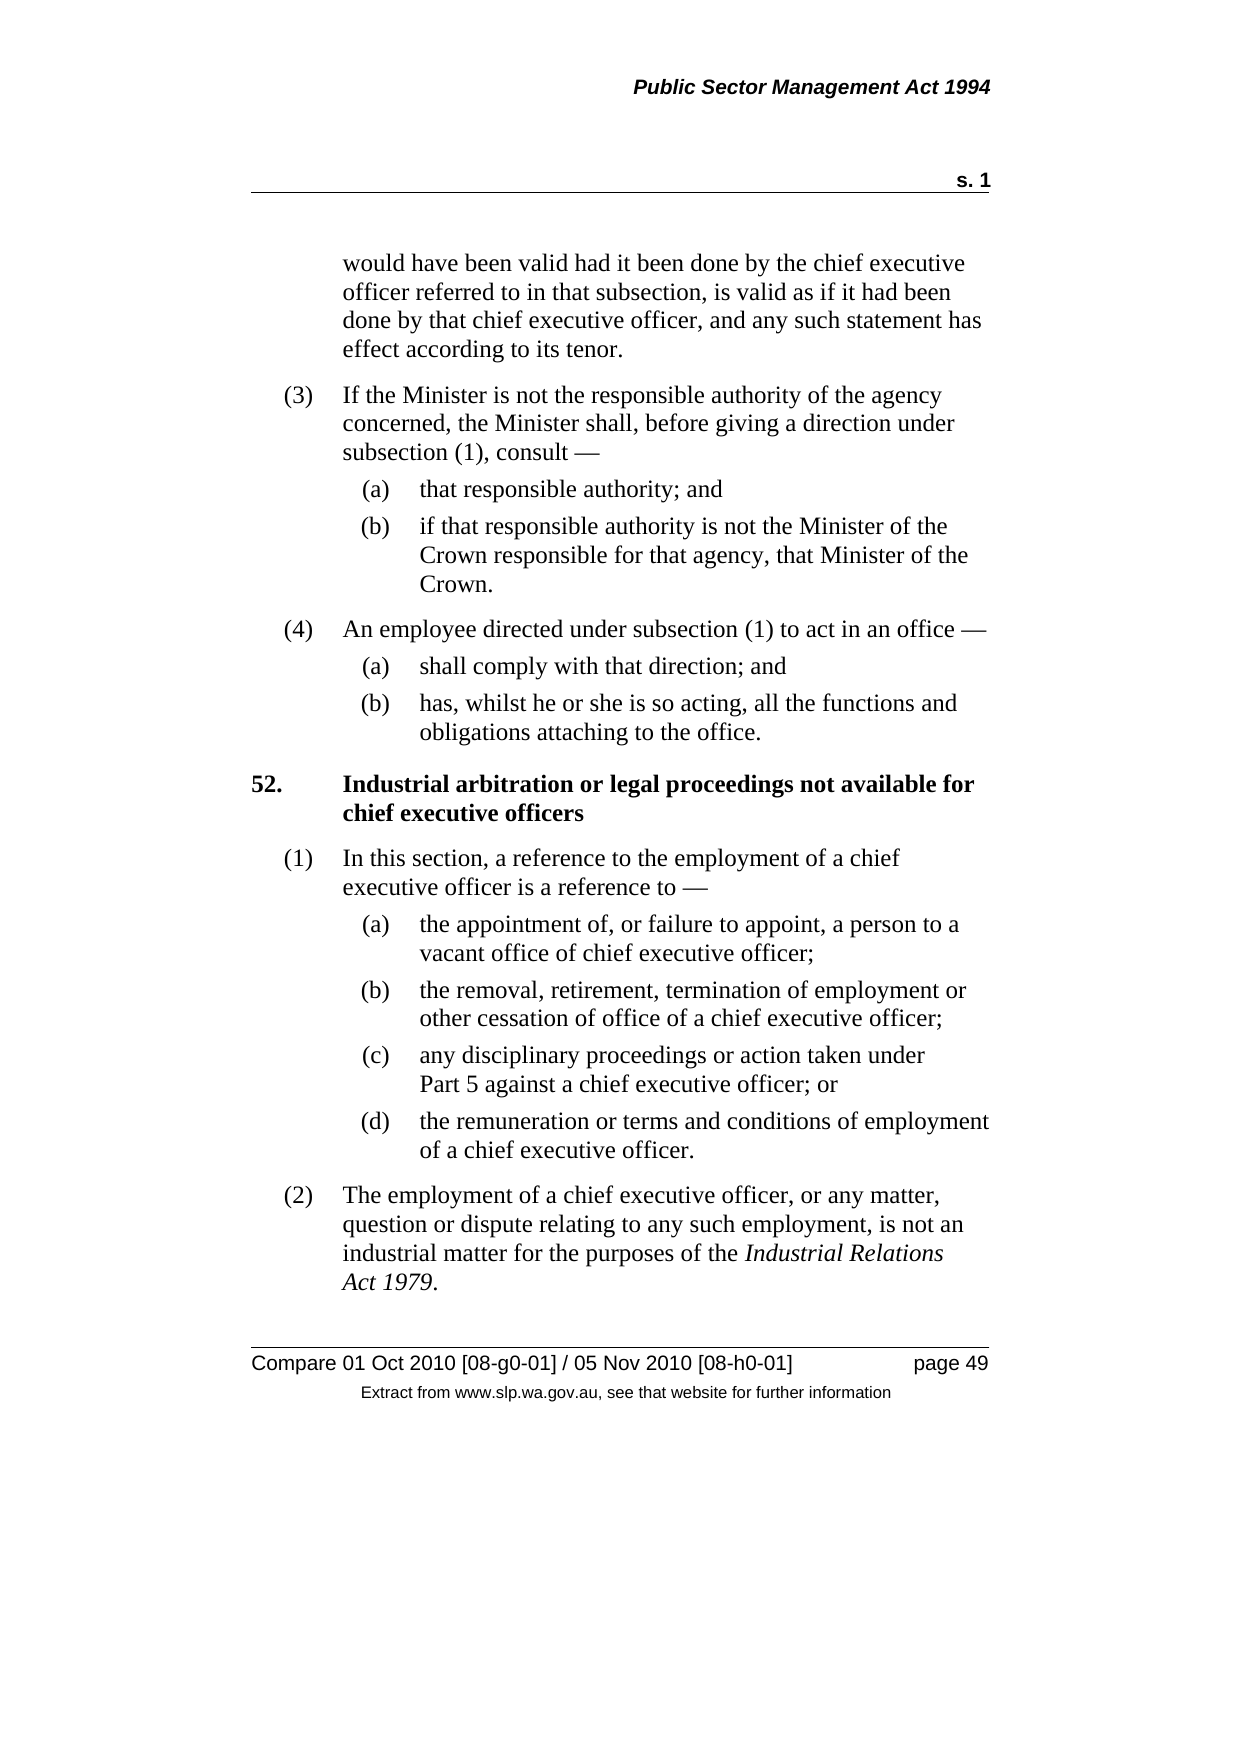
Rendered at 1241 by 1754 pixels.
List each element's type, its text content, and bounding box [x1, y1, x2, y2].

text (2) The employment of a chief executive officer, or any matter, question or dispute relating to any such employment, is not an industrial matter for the purposes of the Industrial Relations Act 1979. [251, 1181, 989, 1296]
text (4) An employee directed under subsection (1) to act in an office — [251, 614, 989, 643]
text (a) the appointment of, or failure to appoint, a person to a vacant office of chief executive officer; [251, 909, 989, 966]
text (b) has, whilst he or she is so acting, all the functions and obligations attaching to the office. [251, 688, 989, 746]
subtitle 52. Industrial arbitration or legal proceedings not available for chief executive officers [251, 769, 989, 826]
text (b) the removal, retirement, termination of employment or other cessation of office of a chief executive officer; [251, 975, 989, 1032]
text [251, 248, 989, 363]
text (1) In this section, a reference to the employment of a chief executive officer is a reference to — [251, 843, 989, 901]
text (a) shall comply with that direction; and [251, 651, 989, 680]
text (3) If the Minister is not the responsible authority of the agency concerned, the Minister shall, before giving a direction under subsection (1), consult — [251, 380, 989, 466]
text (d) the remuneration or terms and conditions of employment of a chief executive officer. [251, 1106, 989, 1164]
text (b) if that responsible authority is not the Minister of the Crown responsible for that agency, that Minister of the Crown. [251, 511, 989, 598]
text (a) that responsible authority; and [251, 474, 989, 503]
text (c) any disciplinary proceedings or action taken under Part 5 against a chief executive officer; or [251, 1041, 989, 1098]
